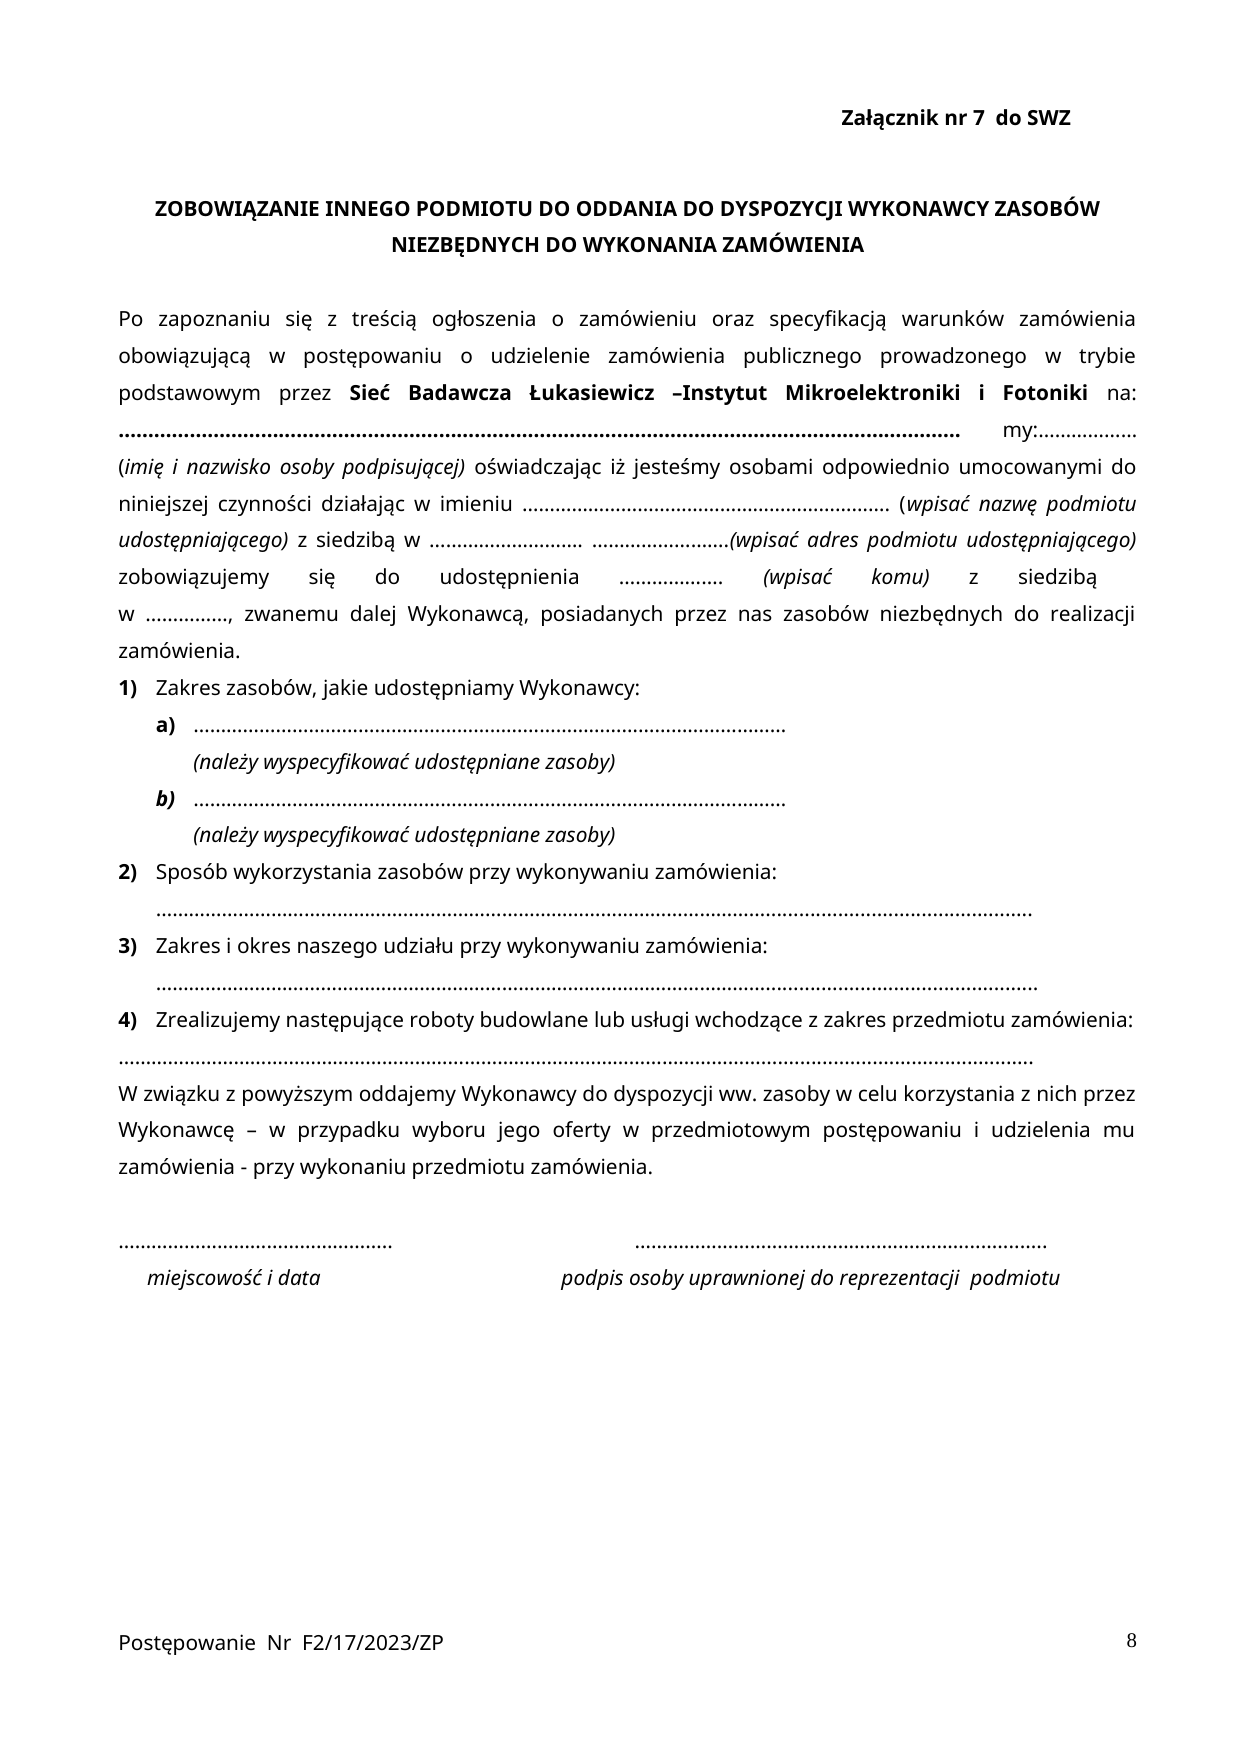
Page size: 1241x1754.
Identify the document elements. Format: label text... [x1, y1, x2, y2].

text ………………………………………………………………………………………………………................................................. [118, 1042, 1137, 1070]
list Zakres i okres naszego udziału przy wykonywaniu zamówienia: …………………………………………………………………………………………………................................................. [118, 931, 1137, 996]
text Załącznik nr 7 do SWZ [708, 103, 1137, 132]
text miejscowość i data podpis osoby uprawnionej do reprezentacji podmiotu [147, 1263, 1137, 1291]
text (należy wyspecyfikować udostępniane zasoby) [193, 821, 1137, 849]
text ………………………………………….. ……………………………………………………............... [118, 1226, 1137, 1254]
text W związku z powyższym oddajemy Wykonawcy do dyspozycji ww. zasoby w celu korzystania z nich przez Wykonawcę – w przypadku wyboru jego oferty w przedmiotowym postępowaniu i udzielenia mu zamówienia - przy wykonaniu przedmiotu zamówienia. [118, 1079, 1137, 1181]
list ……………………………………………………………………………………………… [156, 710, 1137, 738]
list Zrealizujemy następujące roboty budowlane lub usługi wchodzące z zakres przedmiotu zamówienia: [118, 1005, 1137, 1033]
text ZOBOWIĄZANIE INNEGO PODMIOTU DO ODDANIA DO DYSPOZYCJI WYKONAWCY ZASOBÓW NIEZBĘDNYCH DO WYKONANIA ZAMÓWIENIA [118, 194, 1137, 259]
list ……………………………………………………………………………………………… [156, 784, 1137, 812]
list Sposób wykorzystania zasobów przy wykonywaniu zamówienia: …………………………………………………………………………………………………................................................ [118, 857, 1137, 923]
text (należy wyspecyfikować udostępniane zasoby) [193, 747, 1137, 775]
list Zakres zasobów, jakie udostępniamy Wykonawcy: [118, 673, 1137, 701]
text Po zapoznaniu się z treścią ogłoszenia o zamówieniu oraz specyfikacją warunków zamówienia obowiązującą w postępowaniu o udzielenie zamówienia publicznego prowadzonego w trybie podstawowym przez Sieć Badawcza Łukasiewicz –Instytut Mikroelektroniki i Fotoniki na: ……………………………………………………………………………………………………………………………. my:………………(imię i nazwisko osoby podpisującej) oświadczając iż jesteśmy osobami odpowiednio umocowanymi do niniejszej czynności działając w imieniu …………………………………………………………. (wpisać nazwę podmiotu udostępniającego) z siedzibą w ………………………. …………………….(wpisać adres podmiotu udostępniającego) zobowiązujemy się do udostępnienia ………………. (wpisać komu) z siedzibą w ……………, zwanemu dalej Wykonawcą, posiadanych przez nas zasobów niezbędnych do realizacji zamówienia. [118, 304, 1137, 664]
